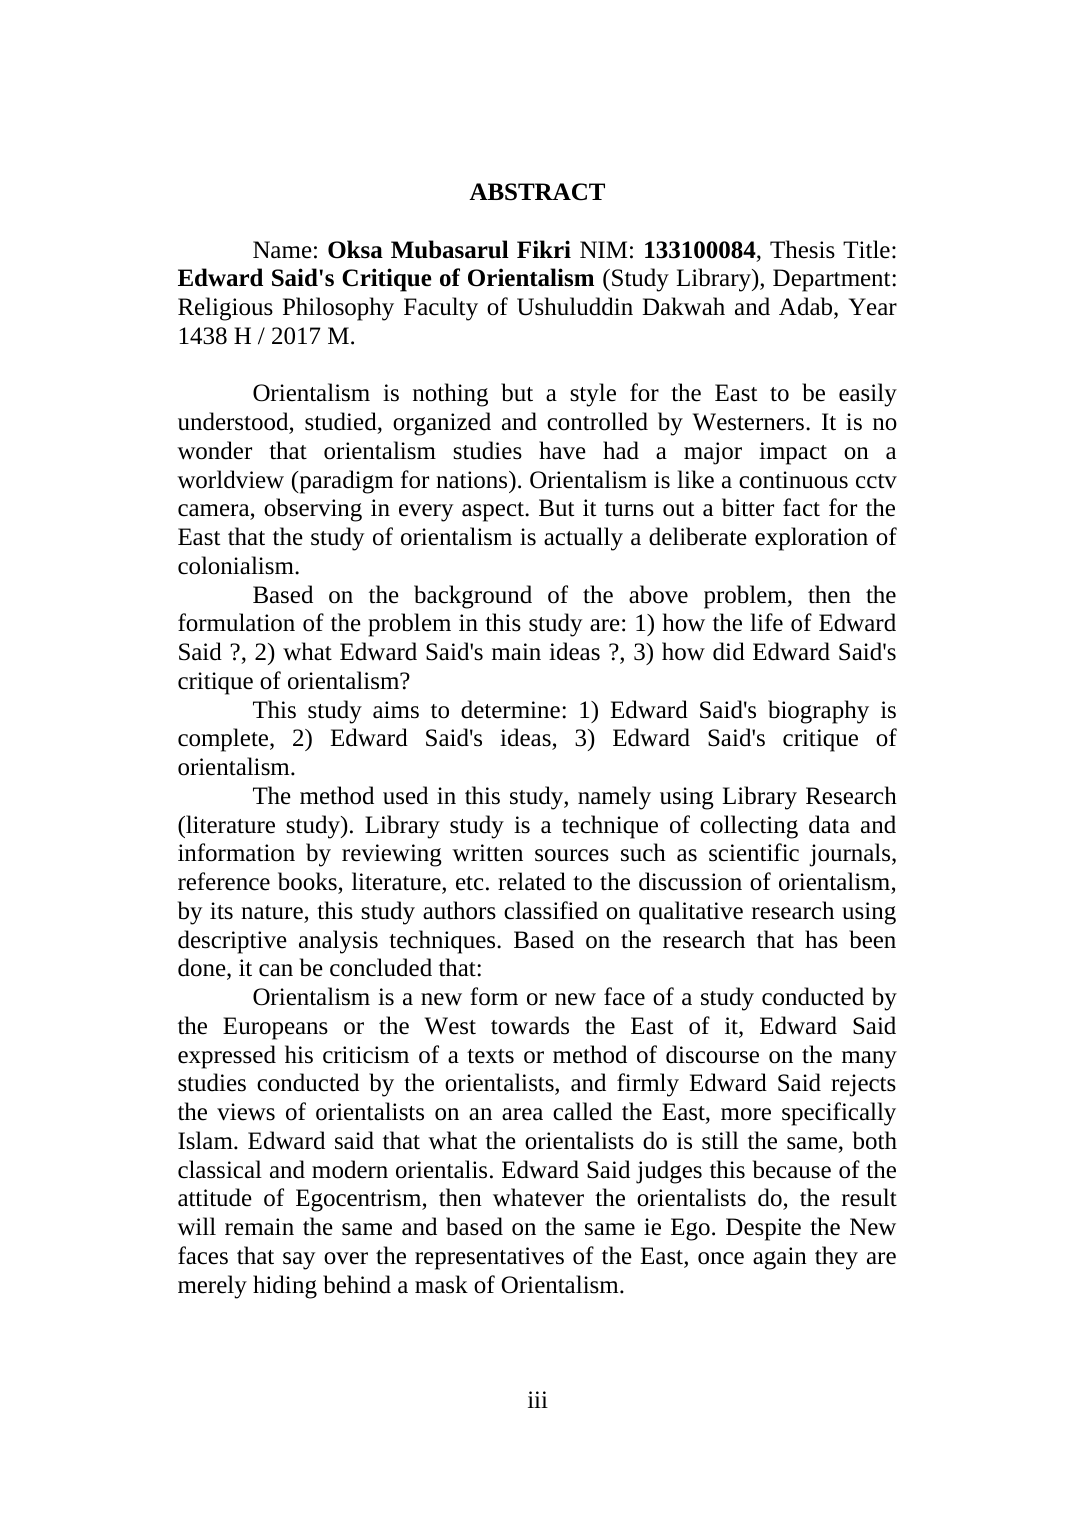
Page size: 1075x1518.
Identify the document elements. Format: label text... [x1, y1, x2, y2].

text ABSTRACT [177, 177, 898, 206]
text Based on the background of the above problem, then the formulation of the problem in this study are: 1) how the life of Edward Said ?, 2) what Edward Said's main ideas ?, 3) how did Edward Said's critique of orientalism? [177, 580, 898, 695]
text Orientalism is nothing but a style for the East to be easily understood, studied, organized and controlled by Westerners. It is no wonder that orientalism studies have had a major impact on a worldview (paradigm for nations). Orientalism is like a continuous cctv camera, observing in every aspect. But it turns out a bitter fact for the East that the study of orientalism is actually a deliberate exploration of colonialism. [177, 378, 898, 580]
text Orientalism is a new form or new face of a study conducted by the Europeans or the West towards the East of it, Edward Said expressed his criticism of a texts or method of discourse on the many studies conducted by the orientalists, and firmly Edward Said rejects the views of orientalists on an area called the East, more specifically Islam. Edward said that what the orientalists do is still the same, both classical and modern orientalis. Edward Said judges this because of the attitude of Egocentrism, then whatever the orientalists do, the result will remain the same and based on the same ie Ego. Despite the New faces that say over the representatives of the East, once again they are merely hiding behind a mask of Orientalism. [177, 982, 898, 1298]
text The method used in this study, namely using Library Research (literature study). Library study is a technique of collecting data and information by reviewing written sources such as scientific journals, reference books, literature, etc. related to the discussion of orientalism, by its nature, this study authors classified on qualitative research using descriptive analysis techniques. Based on the research that has been done, it can be concluded that: [177, 781, 898, 982]
text Name: Oksa Mubasarul Fikri NIM: 133100084, Thesis Title: Edward Said's Critique of Orientalism (Study Library), Department: Religious Philosophy Faculty of Ushuluddin Dakwah and Adab, Year 1438 H / 2017 M. [177, 206, 898, 350]
text This study aims to determine: 1) Edward Said's biography is complete, 2) Edward Said's ideas, 3) Edward Said's critique of orientalism. [177, 695, 898, 781]
